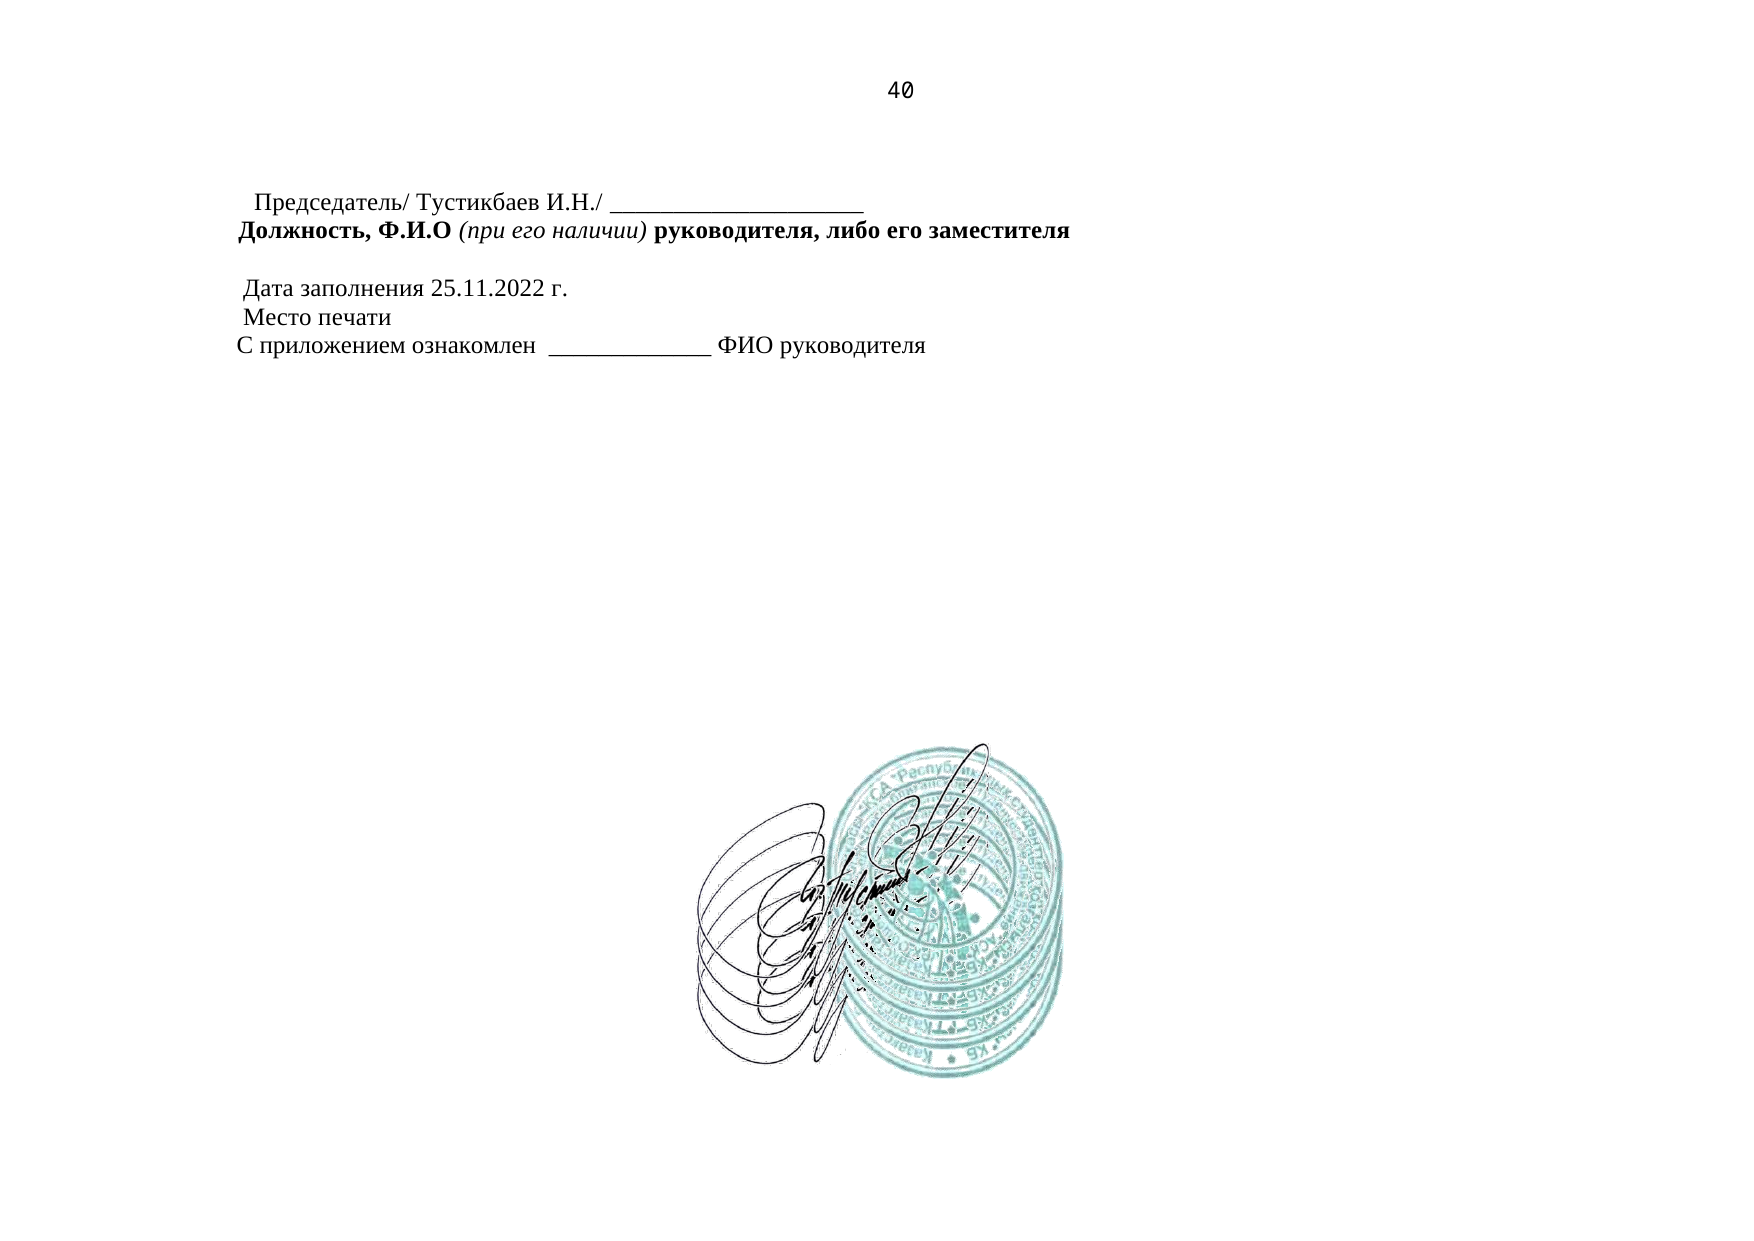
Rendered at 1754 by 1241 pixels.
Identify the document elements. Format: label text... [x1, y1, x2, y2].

text С приложением ознакомлен _____________ ФИО руководителя [148, 330, 1653, 359]
picture [690, 736, 1064, 1079]
text Дата заполнения 25.11.2022 г. [148, 273, 1653, 302]
text Председатель/ Тустикбаев И.Н./ ____________________ Должность, Ф.И.О (при его наличии) руководителя, либо его заместителя [148, 187, 1653, 244]
text Место печати [148, 302, 1653, 330]
